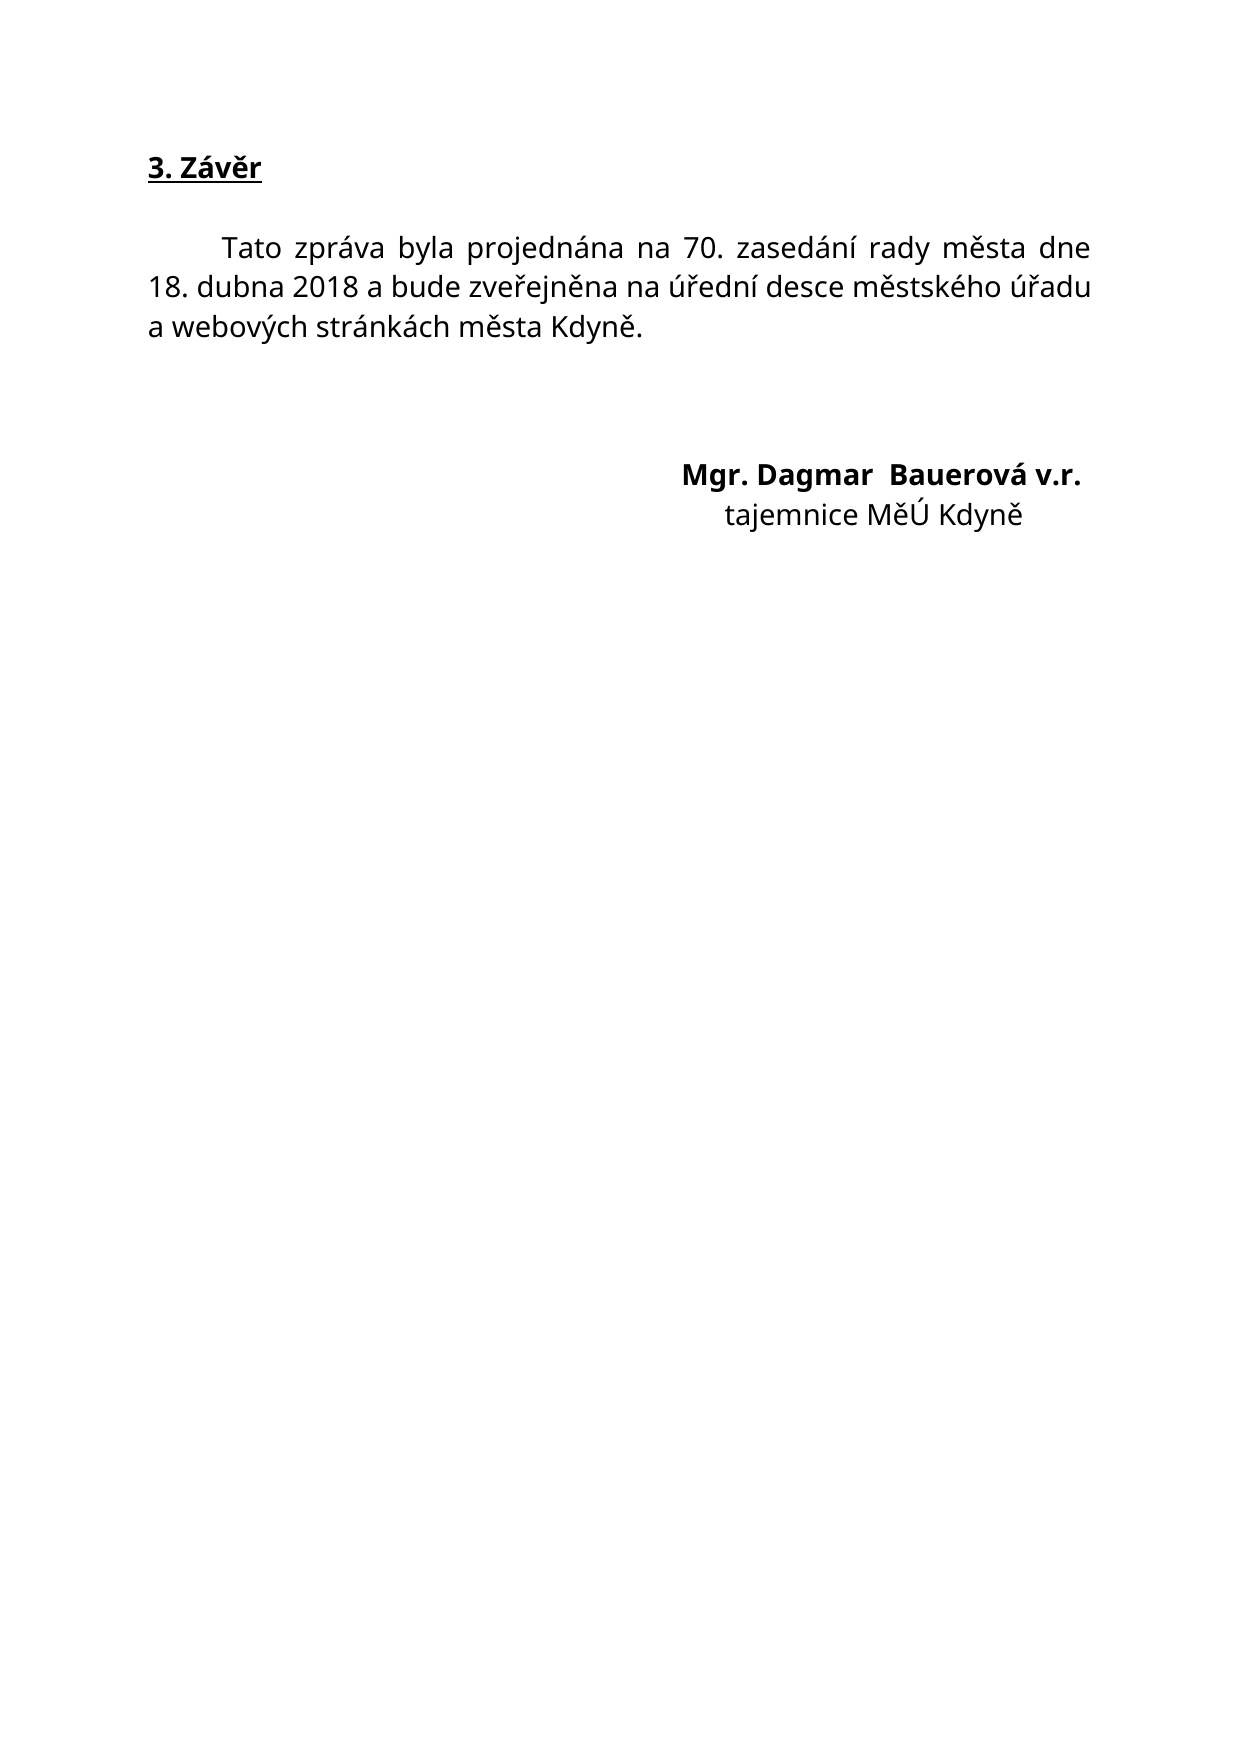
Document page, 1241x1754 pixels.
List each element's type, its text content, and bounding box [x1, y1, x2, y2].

text Mgr. Dagmar Bauerová v.r. [148, 454, 1093, 494]
text tajemnice MěÚ Kdyně [148, 494, 1093, 533]
text Tato zpráva byla projednána na 70. zasedání rady města dne 18. dubna 2018 a bude zveřejněna na úřední desce městského úřadu a webových stránkách města Kdyně. [148, 227, 1093, 346]
text 3. Závěr [148, 148, 1093, 187]
